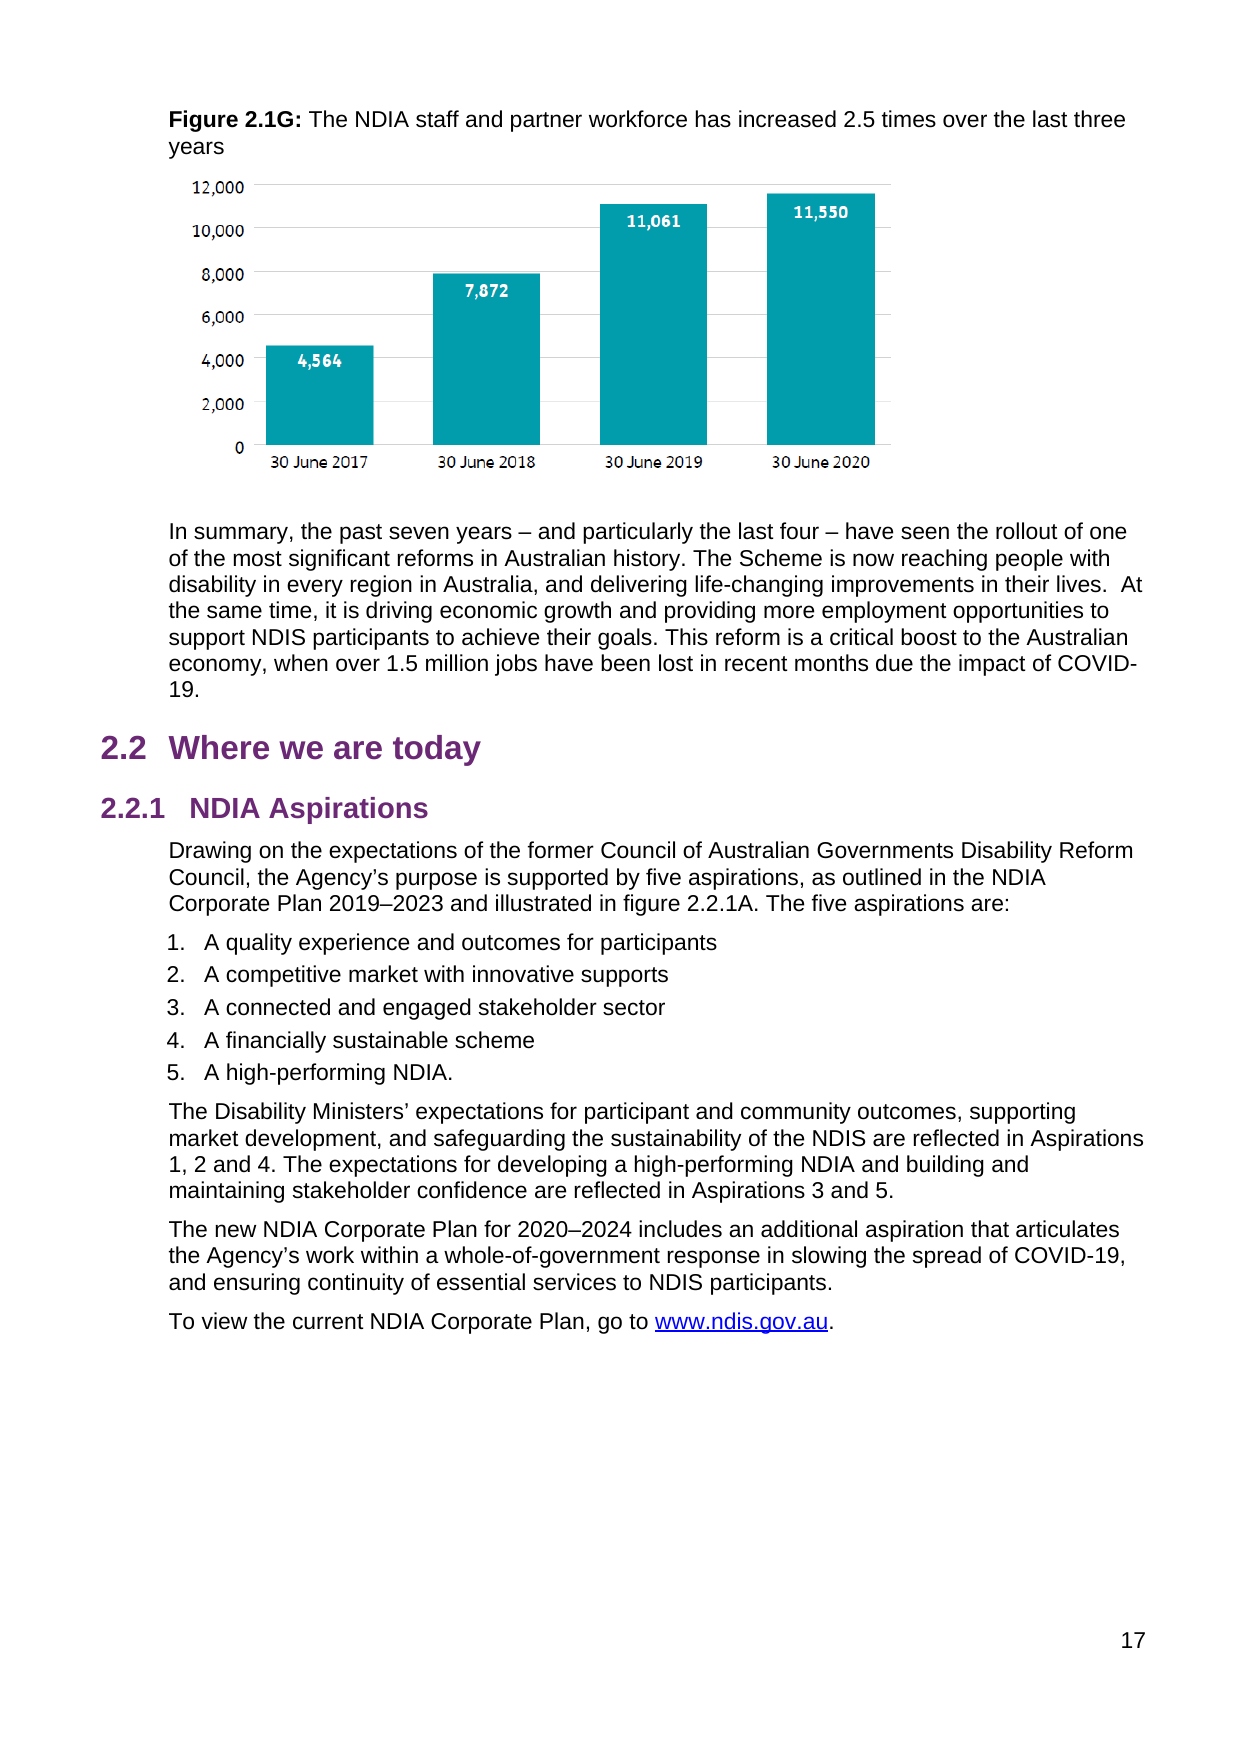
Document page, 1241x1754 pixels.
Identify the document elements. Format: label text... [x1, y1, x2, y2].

picture [168, 171, 911, 506]
text In summary, the past seven years – and particularly the last four – have seen the rollout of one of the most significant reforms in Australian history. The Scheme is now reaching people with disability in every region in Australia, and delivering life-changing improvements in their lives. At the same time, it is driving economic growth and providing more employment opportunities to support NDIS participants to achieve their goals. This reform is a critical boost to the Australian economy, when over 1.5 million jobs have been lost in recent months due the impact of COVID-19. [168, 518, 1146, 703]
list A quality experience and outcomes for participants [166, 929, 1146, 955]
text The new NDIA Corporate Plan for 2020–2024 includes an additional aspiration that articulates the Agency’s work within a whole-of-government response in slowing the spread of COVID-19, and ensuring continuity of essential services to NDIS participants. [168, 1216, 1146, 1295]
list A high-performing NDIA. [166, 1059, 1146, 1086]
subtitle Where we are today [100, 728, 1146, 766]
text Figure 2.1G: The NDIA staff and partner workforce has increased 2.5 times over the last three years [168, 106, 1146, 159]
text To view the current NDIA Corporate Plan, go to www.ndis.gov.au. [168, 1308, 1146, 1334]
list A connected and engaged stakeholder sector [166, 994, 1146, 1020]
subtitle NDIA Aspirations [100, 791, 1146, 825]
list A financially sustainable scheme [166, 1027, 1146, 1053]
text The Disability Ministers’ expectations for participant and community outcomes, supporting market development, and safeguarding the sustainability of the NDIS are reflected in Aspirations 1, 2 and 4. The expectations for developing a high-performing NDIA and building and maintaining stakeholder confidence are reflected in Aspirations 3 and 5. [168, 1098, 1146, 1203]
text Drawing on the expectations of the former Council of Australian Governments Disability Reform Council, the Agency’s purpose is supported by five aspirations, as outlined in the NDIA Corporate Plan 2019–2023 and illustrated in figure 2.2.1A. The five aspirations are: [168, 837, 1146, 916]
list A competitive market with innovative supports [166, 961, 1146, 988]
